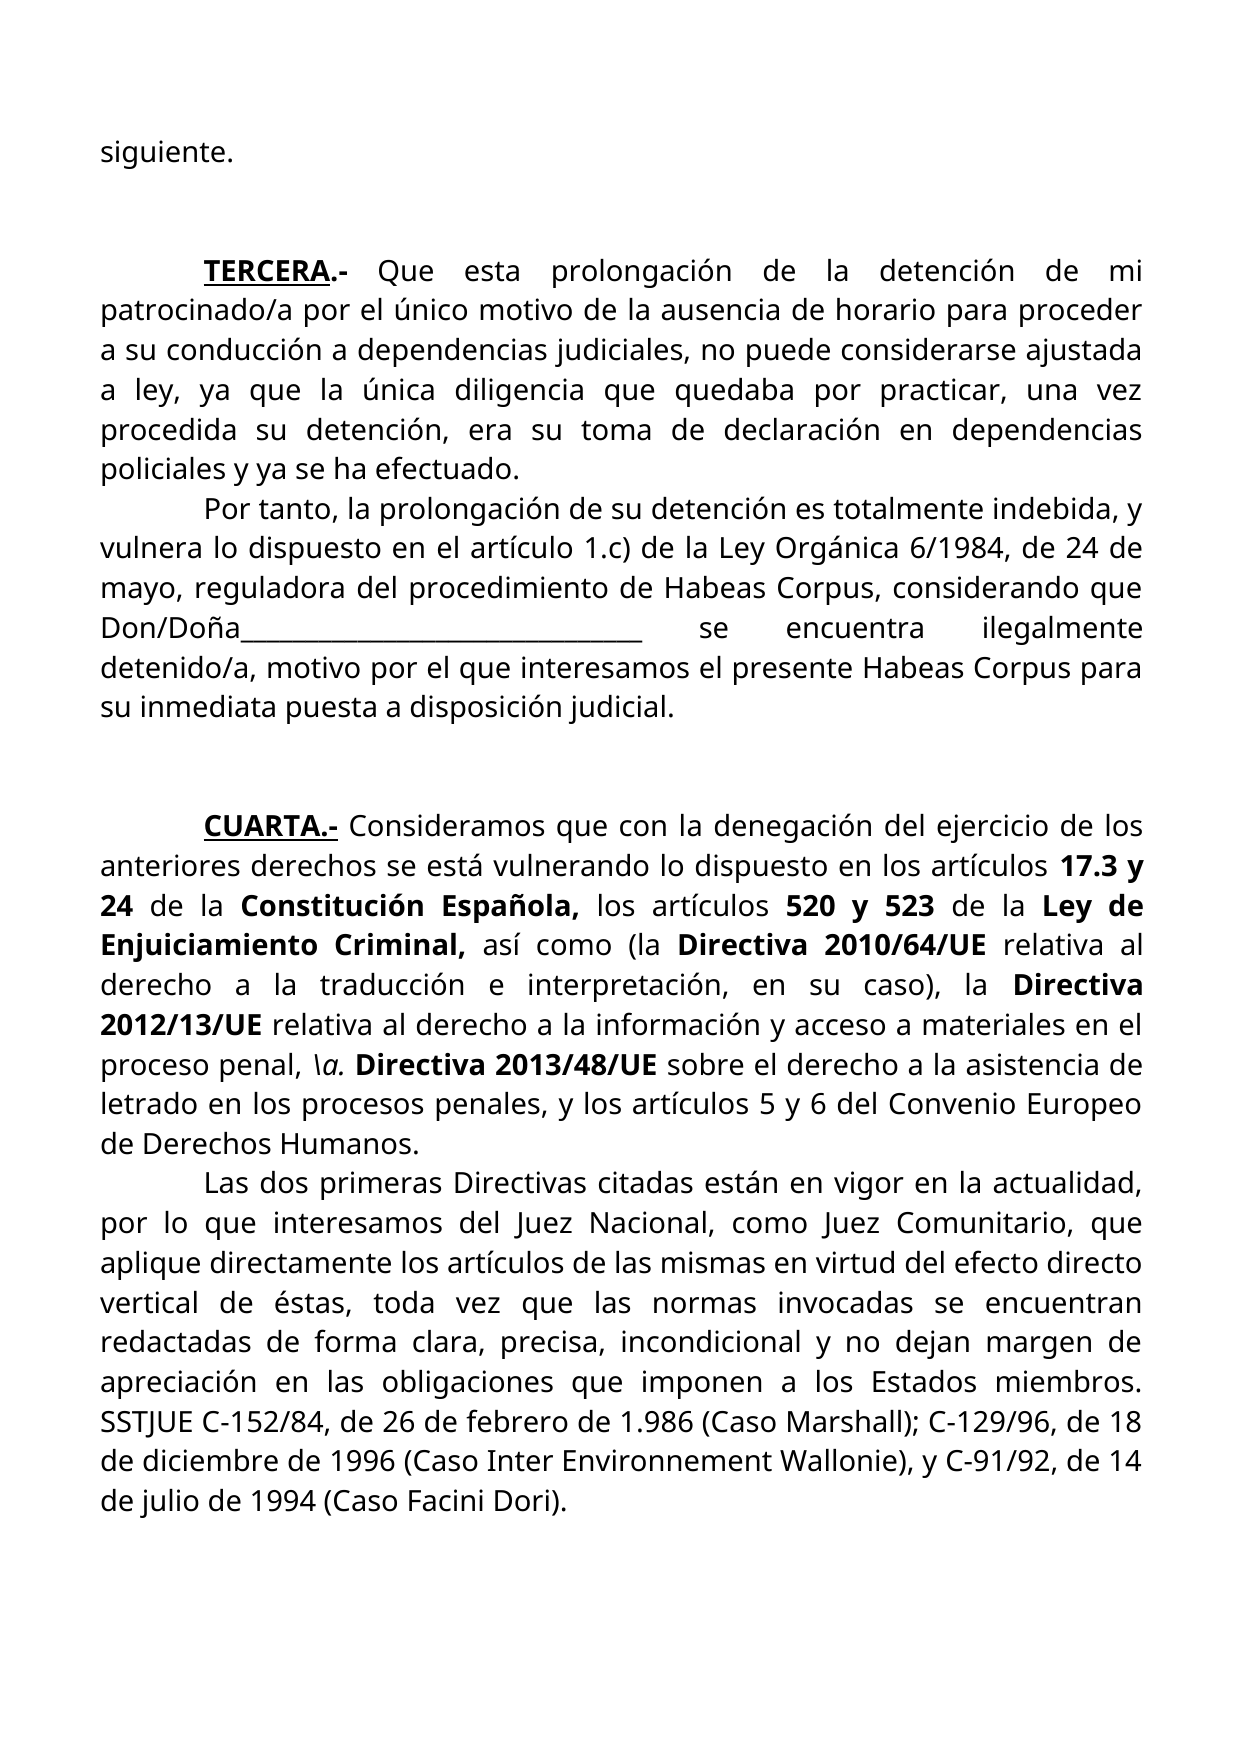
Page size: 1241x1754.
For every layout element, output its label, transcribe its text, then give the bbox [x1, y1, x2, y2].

text TERCERA.- Que esta prolongación de la detención de mi patrocinado/a por el único motivo de la ausencia de horario para proceder a su conducción a dependencias judiciales, no puede considerarse ajustada a ley, ya que la única diligencia que quedaba por practicar, una vez procedida su detención, era su toma de declaración en dependencias policiales y ya se ha efectuado. [100, 250, 1144, 488]
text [100, 131, 1144, 171]
text Las dos primeras Directivas citadas están en vigor en la actualidad, por lo que interesamos del Juez Nacional, como Juez Comunitario, que aplique directamente los artículos de las mismas en virtud del efecto directo vertical de éstas, toda vez que las normas invocadas se encuentran redactadas de forma clara, precisa, incondicional y no dejan margen de apreciación en las obligaciones que imponen a los Estados miembros. SSTJUE C-152/84, de 26 de febrero de 1.986 (Caso Marshall); C-129/96, de 18 de diciembre de 1996 (Caso Inter Environnement Wallonie), y C-91/92, de 14 de julio de 1994 (Caso Facini Dori). [100, 1163, 1144, 1520]
text CUARTA.- Consideramos que con la denegación del ejercicio de los anteriores derechos se está vulnerando lo dispuesto en los artículos 17.3 y 24 de la Constitución Española, los artículos 520 y 523 de la Ley de Enjuiciamiento Criminal, así como (la Directiva 2010/64/UE relativa al derecho a la traducción e interpretación, en su caso), la Directiva 2012/13/UE relativa al derecho a la información y acceso a materiales en el proceso penal, \a. Directiva 2013/48/UE sobre el derecho a la asistencia de letrado en los procesos penales, y los artículos 5 y 6 del Convenio Europeo de Derechos Humanos. [100, 806, 1144, 1163]
text Por tanto, la prolongación de su detención es totalmente indebida, y vulnera lo dispuesto en el artículo 1.c) de la Ley Orgánica 6/1984, de 24 de mayo, reguladora del procedimiento de Habeas Corpus, considerando que Don/Doña_______________________________ se encuentra ilegalmente detenido/a, motivo por el que interesamos el presente Habeas Corpus para su inmediata puesta a disposición judicial. [100, 488, 1144, 726]
